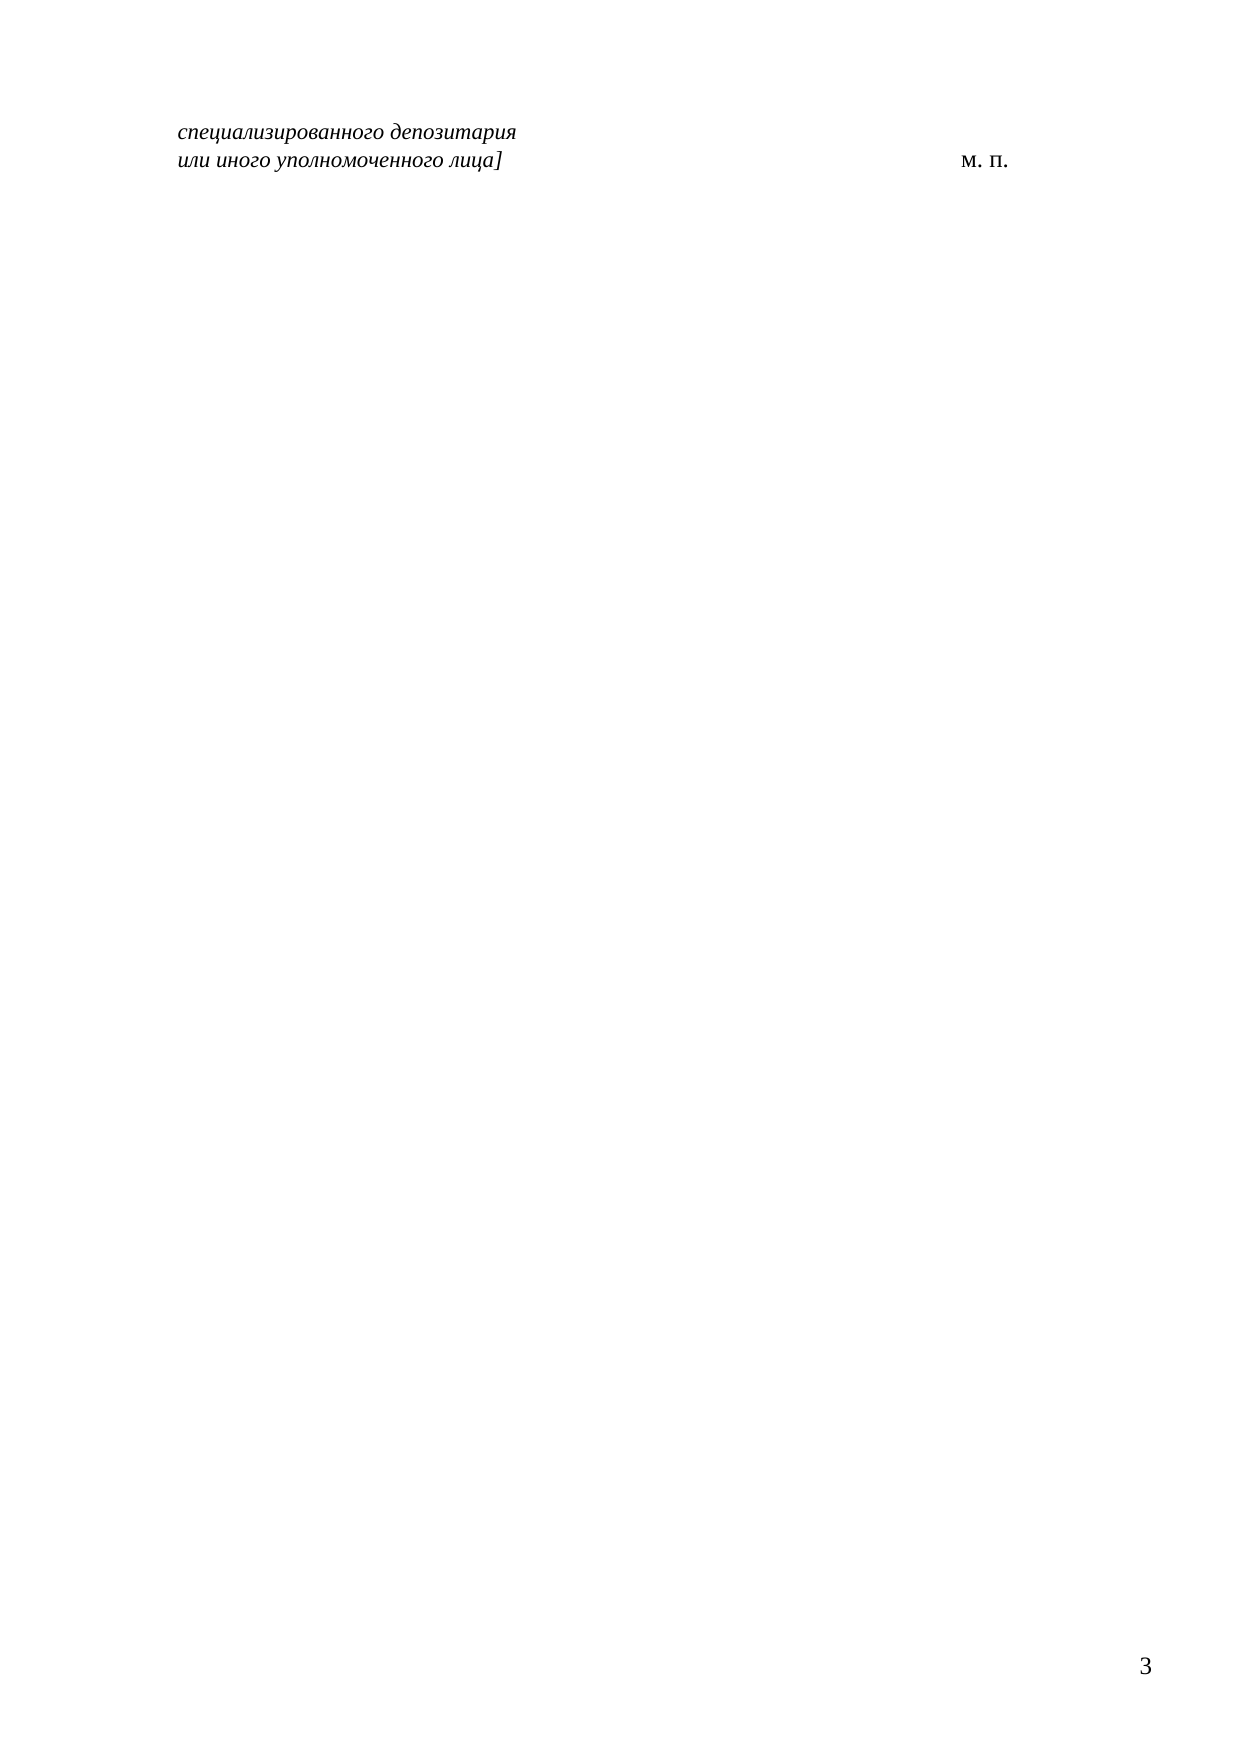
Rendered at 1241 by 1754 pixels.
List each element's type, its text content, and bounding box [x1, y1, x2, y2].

text специализированного депозитария [177, 118, 1146, 144]
text или иного уполномоченного лица] м. п. [177, 144, 1146, 173]
